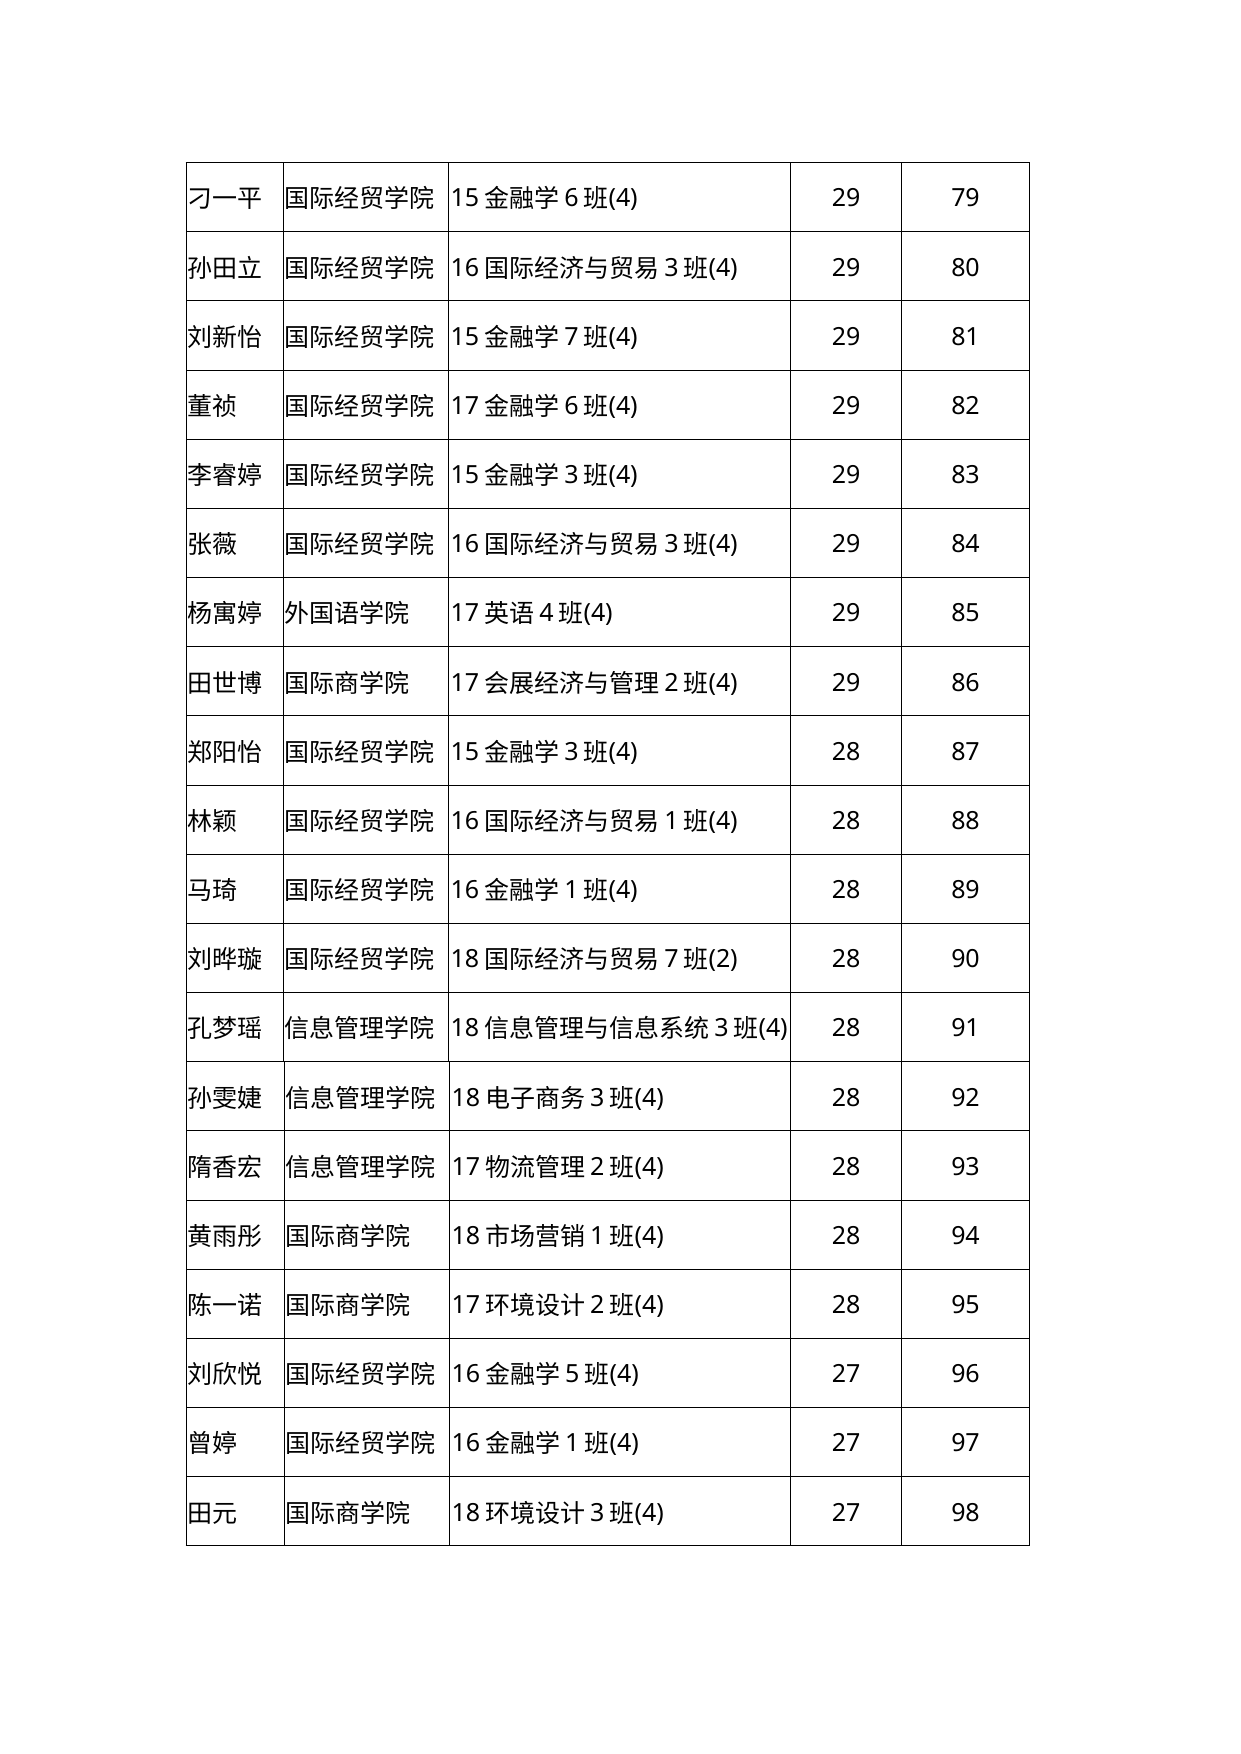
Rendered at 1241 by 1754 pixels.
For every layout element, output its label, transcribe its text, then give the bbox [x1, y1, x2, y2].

table_cell 17环境设计2班(4) [450, 1270, 790, 1338]
table_cell 94 [902, 1201, 1029, 1269]
table_cell 外国语学院 [284, 578, 448, 646]
table_cell 马琦 [187, 855, 283, 923]
table_cell 杨寓婷 [187, 578, 283, 646]
table_cell 国际经贸学院 [285, 1339, 449, 1407]
table_cell 刁一平 [187, 163, 283, 231]
table_cell 27 [791, 1477, 901, 1545]
table_cell 李睿婷 [187, 440, 283, 508]
table_cell 国际商学院 [285, 1477, 449, 1545]
table_cell 国际经贸学院 [285, 1408, 449, 1476]
table_cell 黄雨彤 [187, 1201, 284, 1269]
table_cell 89 [902, 855, 1029, 923]
table_cell 曾婷 [187, 1408, 284, 1476]
table_cell 18国际经济与贸易7班(2) [449, 924, 790, 992]
table_cell 17会展经济与管理2班(4) [449, 647, 790, 715]
table_cell 田元 [187, 1477, 284, 1545]
table_cell 84 [902, 509, 1029, 577]
table_cell 15金融学7班(4) [449, 301, 790, 369]
table_cell 刘新怡 [187, 301, 283, 369]
table_cell 信息管理学院 [284, 993, 448, 1061]
table_cell 国际经贸学院 [284, 371, 448, 439]
table_cell 郑阳怡 [187, 716, 283, 784]
table_cell 28 [791, 716, 901, 784]
table_cell 国际经贸学院 [284, 232, 448, 300]
table_cell 15金融学3班(4) [449, 440, 790, 508]
table_cell 29 [791, 647, 901, 715]
table_cell 28 [791, 1062, 901, 1130]
table_cell 97 [902, 1408, 1029, 1476]
table_cell 16国际经济与贸易1班(4) [449, 786, 790, 854]
table_cell 田世博 [187, 647, 283, 715]
table_cell 28 [791, 924, 901, 992]
table_cell 国际经贸学院 [284, 855, 448, 923]
table_cell 刘欣悦 [187, 1339, 284, 1407]
table_cell 83 [902, 440, 1029, 508]
table_cell 国际经贸学院 [284, 440, 448, 508]
table_cell 隋香宏 [187, 1131, 284, 1199]
table_cell 92 [902, 1062, 1029, 1130]
table_cell 16金融学1班(4) [449, 855, 790, 923]
table_cell 91 [902, 993, 1029, 1061]
table_cell 80 [902, 232, 1029, 300]
table_cell 15金融学3班(4) [449, 716, 790, 784]
table_cell 28 [791, 855, 901, 923]
table_cell 刘晔璇 [187, 924, 283, 992]
table_cell 林颖 [187, 786, 283, 854]
table_cell 28 [791, 993, 901, 1061]
table_cell 96 [902, 1339, 1029, 1407]
table_cell 国际经贸学院 [284, 301, 448, 369]
table_cell 29 [791, 371, 901, 439]
table_cell 国际商学院 [284, 647, 448, 715]
table_cell 国际经贸学院 [284, 786, 448, 854]
table_cell 18电子商务3班(4) [450, 1062, 790, 1130]
table_cell 29 [791, 232, 901, 300]
table_cell 28 [791, 1270, 901, 1338]
table_cell 87 [902, 716, 1029, 784]
table_cell 16金融学5班(4) [450, 1339, 790, 1407]
table_cell 16国际经济与贸易3班(4) [449, 232, 790, 300]
table_cell 93 [902, 1131, 1029, 1199]
table_cell 国际商学院 [285, 1201, 449, 1269]
table_cell 79 [902, 163, 1029, 231]
table_cell 15金融学6班(4) [449, 163, 790, 231]
table_cell 82 [902, 371, 1029, 439]
table_cell 国际经贸学院 [284, 924, 448, 992]
table_cell 88 [902, 786, 1029, 854]
table_cell 陈一诺 [187, 1270, 284, 1338]
table_cell 孙田立 [187, 232, 283, 300]
table_cell 16金融学1班(4) [450, 1408, 790, 1476]
table_cell 信息管理学院 [285, 1131, 449, 1199]
table_cell 信息管理学院 [285, 1062, 449, 1130]
table_cell 27 [791, 1339, 901, 1407]
table_cell 张薇 [187, 509, 283, 577]
table_cell 90 [902, 924, 1029, 992]
table_cell 29 [791, 301, 901, 369]
table_cell 29 [791, 578, 901, 646]
table_cell 国际商学院 [285, 1270, 449, 1338]
table_cell 81 [902, 301, 1029, 369]
table_cell 28 [791, 1201, 901, 1269]
table_cell 18市场营销1班(4) [450, 1201, 790, 1269]
table_cell 17物流管理2班(4) [450, 1131, 790, 1199]
table_cell 董祯 [187, 371, 283, 439]
table_cell 国际经贸学院 [284, 163, 448, 231]
table_cell 国际经贸学院 [284, 716, 448, 784]
table_cell 98 [902, 1477, 1029, 1545]
table_cell 86 [902, 647, 1029, 715]
table_cell 孙雯婕 [187, 1062, 284, 1130]
table_cell 85 [902, 578, 1029, 646]
table_cell 28 [791, 786, 901, 854]
table_cell 16国际经济与贸易3班(4) [449, 509, 790, 577]
table_cell 孔梦瑶 [187, 993, 283, 1061]
table_cell 29 [791, 163, 901, 231]
table_cell 28 [791, 1131, 901, 1199]
table_cell 17英语4班(4) [449, 578, 790, 646]
table_cell 29 [791, 509, 901, 577]
table_cell 95 [902, 1270, 1029, 1338]
table_cell 国际经贸学院 [284, 509, 448, 577]
table_cell 27 [791, 1408, 901, 1476]
table_cell 17金融学6班(4) [449, 371, 790, 439]
table_cell 29 [791, 440, 901, 508]
table_cell 18环境设计3班(4) [450, 1477, 790, 1545]
table_cell 18信息管理与信息系统3班(4) [449, 993, 790, 1061]
